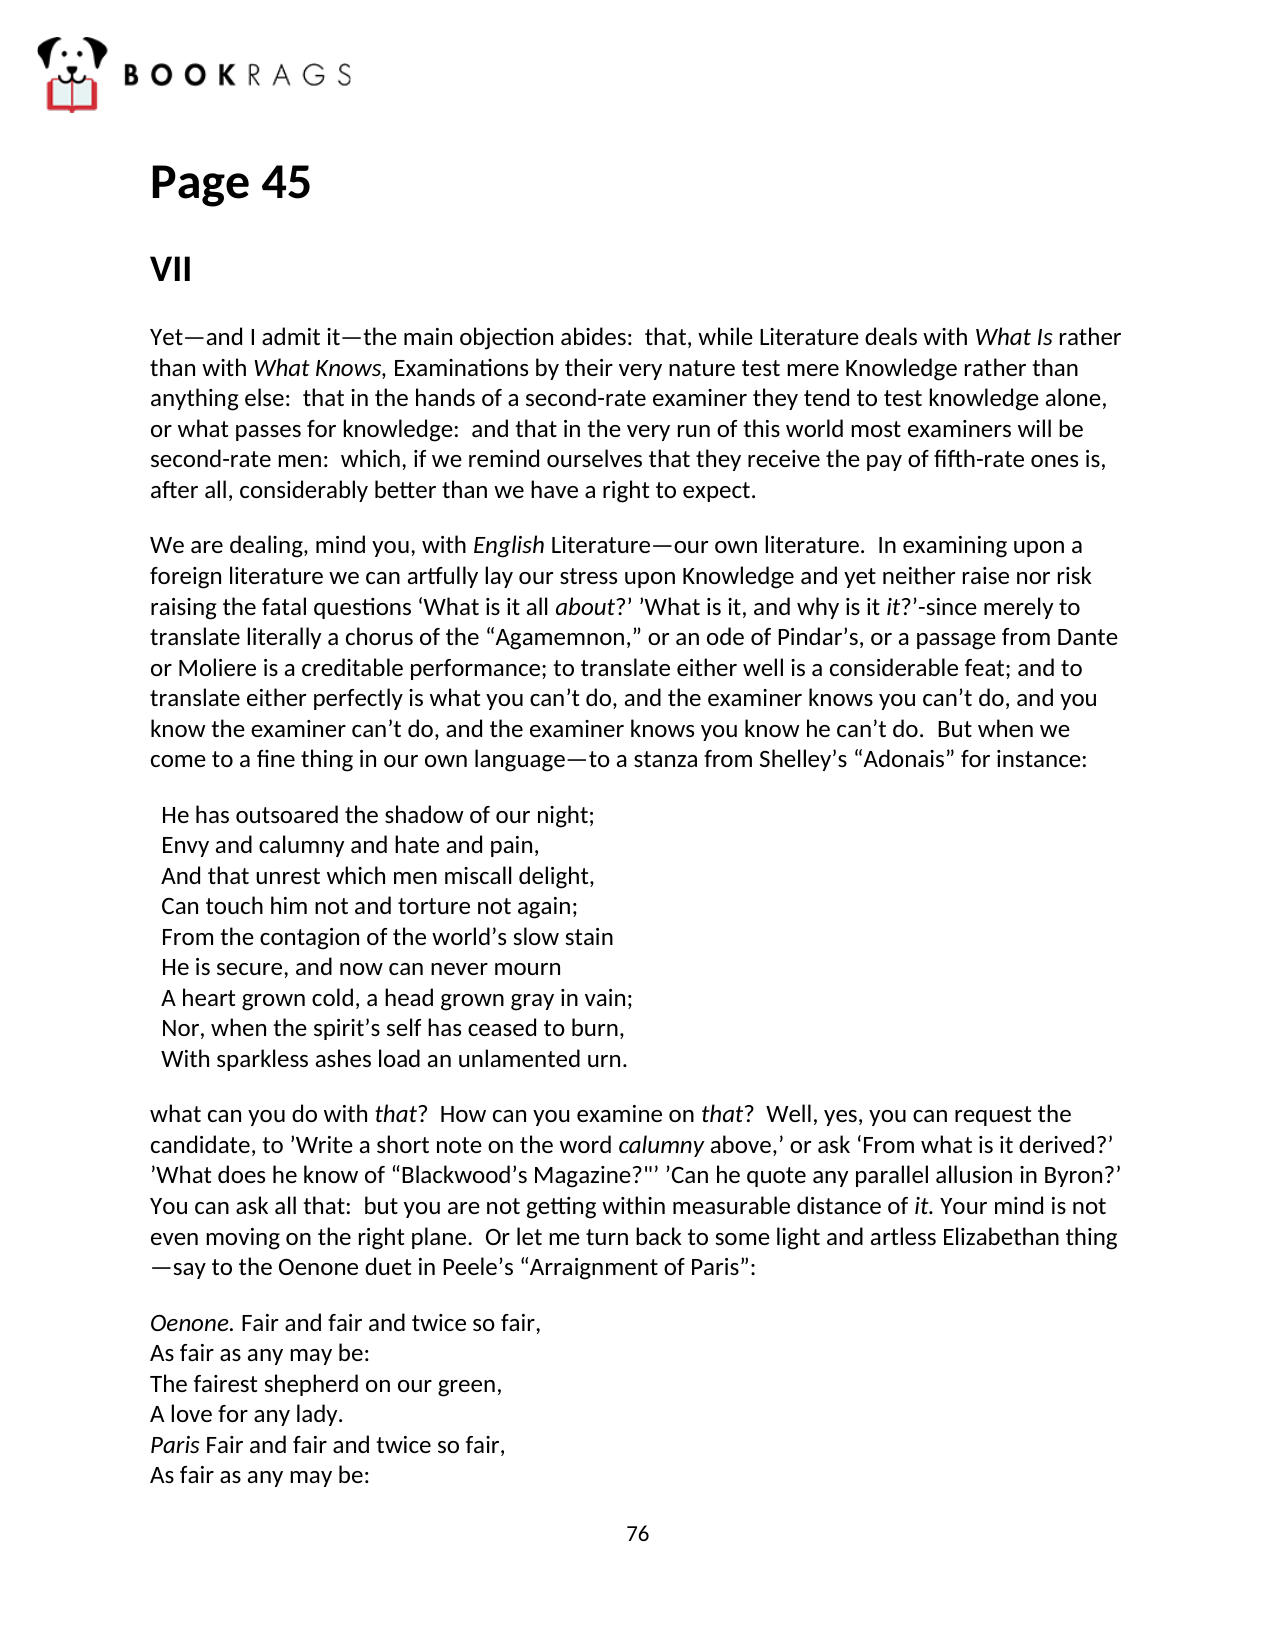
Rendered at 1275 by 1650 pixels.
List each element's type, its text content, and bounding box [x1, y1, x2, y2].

text We are dealing, mind you, with English Literature—­our own literature. In examining upon a foreign literature we can artfully lay our stress upon Knowledge and yet neither raise nor risk raising the fatal questions ‘What is it all about?’ ’What is it, and why is it it?’-since merely to translate literally a chorus of the “Agamemnon,” or an ode of Pindar’s, or a passage from Dante or Moliere is a creditable performance; to translate either well is a considerable feat; and to translate either perfectly is what you can’t do, and the examiner knows you can’t do, and you know the examiner can’t do, and the examiner knows you know he can’t do. But when we come to a fine thing in our own language—­to a stanza from Shelley’s “Adonais” for instance: [150, 530, 1125, 774]
text what can you do with that? How can you examine on that? Well, yes, you can request the candidate, to ’Write a short note on the word calumny above,’ or ask ‘From what is it derived?’ ’What does he know of “Blackwood’s Magazine?"’ ’Can he quote any parallel allusion in Byron?’ You can ask all that: but you are not getting within measurable distance of it. Your mind is not even moving on the right plane. Or let me turn back to some light and artless Elizabethan thing—­say to the Oenone duet in Peele’s “Arraignment of Paris”: [150, 1098, 1125, 1282]
picture [37, 37, 351, 113]
text He has outsoared the shadow of our night; Envy and calumny and hate and pain, And that unrest which men miscall delight, Can touch him not and torture not again; From the contagion of the world’s slow stain He is secure, and now can never mourn A heart grown cold, a head grown gray in vain; Nor, when the spirit’s self has ceased to burn, With sparkless ashes load an unlamented urn. [150, 799, 1125, 1073]
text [150, 1307, 1125, 1490]
text VII [150, 244, 1125, 290]
text Yet—­and I admit it—­the main objection abides: that, while Literature deals with What Is rather than with What Knows, Examinations by their very nature test mere Knowledge rather than anything else: that in the hands of a second-rate examiner they tend to test knowledge alone, or what passes for knowledge: and that in the very run of this world most examiners will be second-rate men: which, if we remind ourselves that they receive the pay of fifth-rate ones is, after all, considerably better than we have a right to expect. [150, 322, 1125, 505]
text Page 45 [150, 150, 1125, 211]
